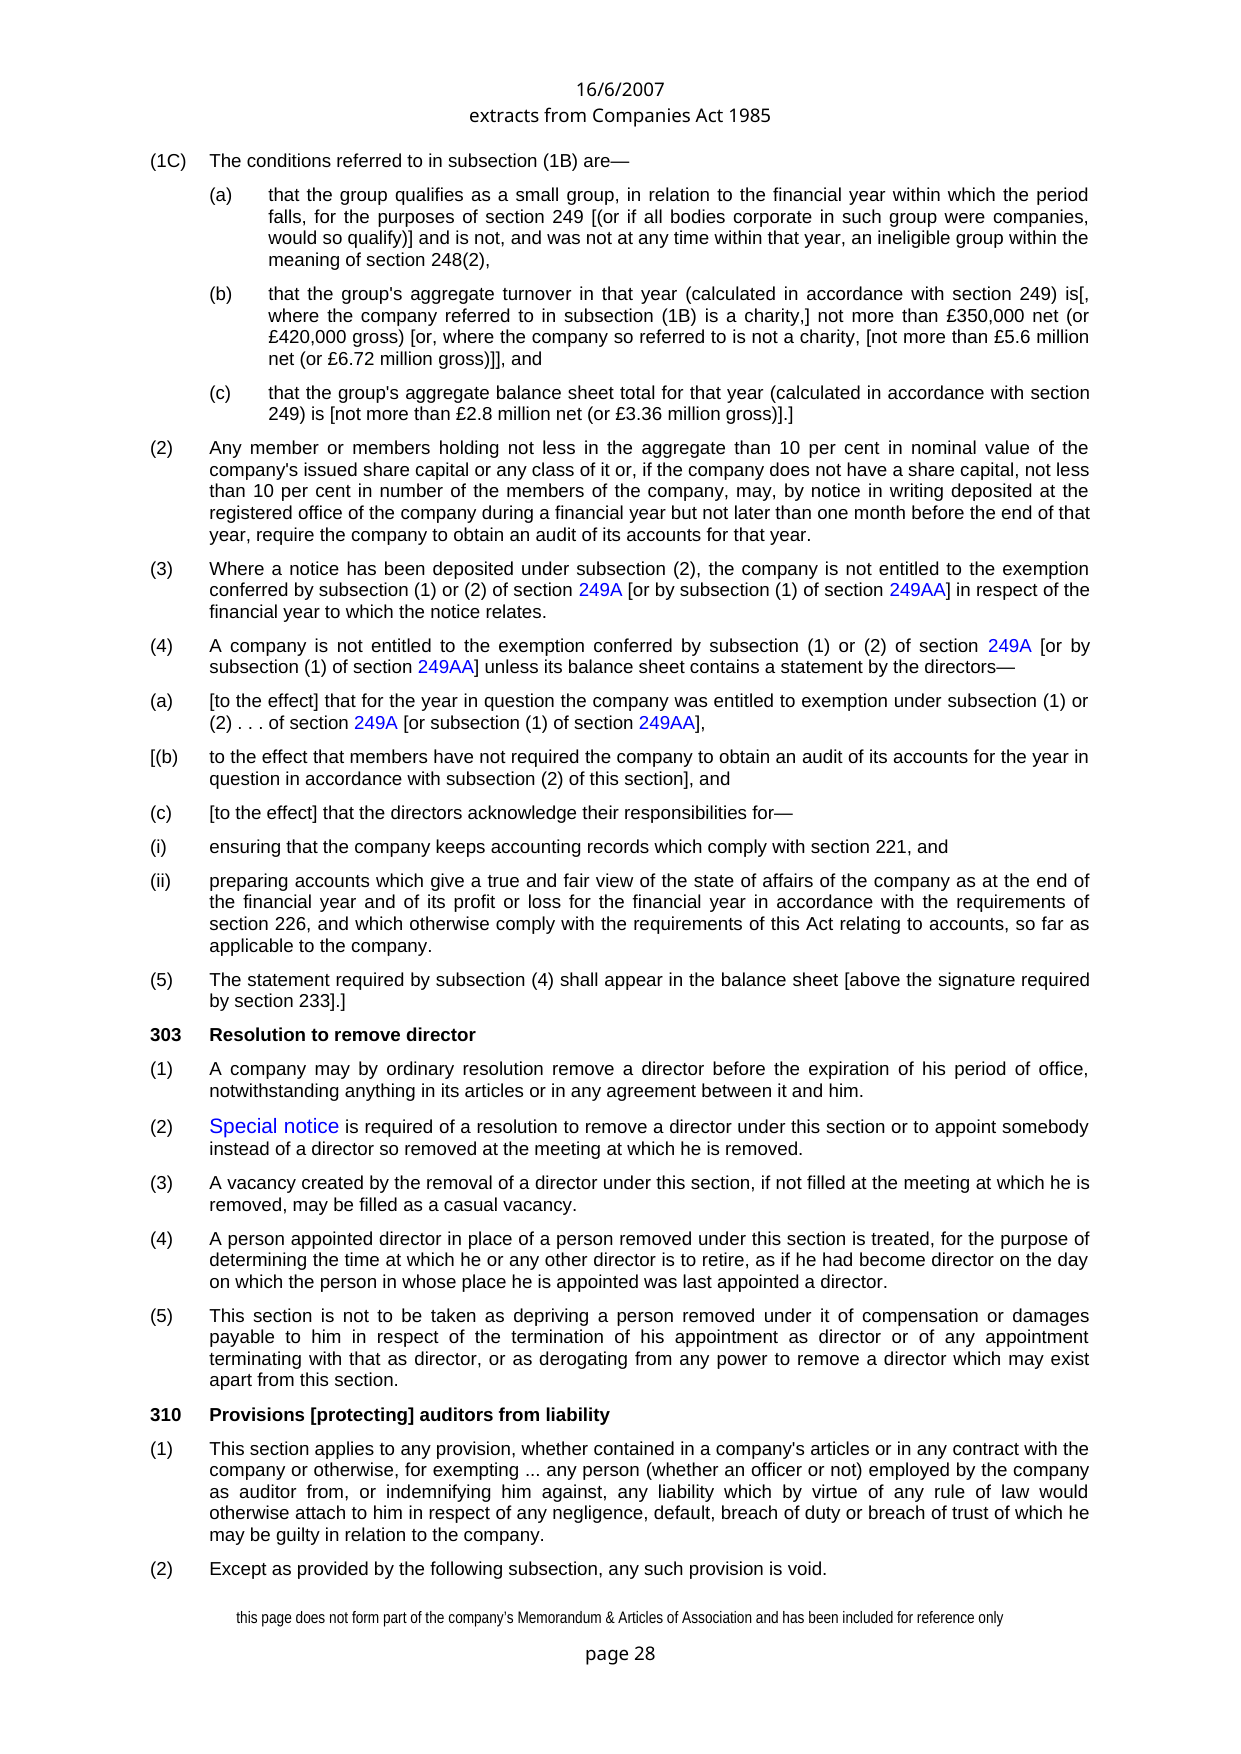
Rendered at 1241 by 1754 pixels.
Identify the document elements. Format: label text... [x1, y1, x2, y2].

text (3) Where a notice has been deposited under subsection (2), the company is not entitled to the exemption conferred by subsection (1) or (2) of section 249A [or by subsection (1) of section 249AA] in respect of the financial year to which the notice relates. [150, 557, 1090, 622]
text (5) The statement required by subsection (4) shall appear in the balance sheet [above the signature required by section 233].] [150, 968, 1090, 1012]
text (4) A person appointed director in place of a person removed under this section is treated, for the purpose of determining the time at which he or any other director is to retire, as if he had become director on the day on which the person in whose place he is appointed was last appointed a director. [150, 1227, 1090, 1292]
text (2) is required of a resolution to remove a director under this section or to appoint somebody instead of a director so removed at the meeting at which he is removed. [150, 1114, 1090, 1159]
text (1) A company may by ordinary resolution remove a director before the expiration of his period of office, notwithstanding anything in its articles or in any agreement between it and him. [150, 1058, 1090, 1101]
text (4) A company is not entitled to the exemption conferred by subsection (1) or (2) of section 249A [or by subsection (1) of section 249AA] unless its balance sheet contains a statement by the directors— [150, 635, 1090, 678]
text (1) This section applies to any provision, whether contained in a company's articles or in any contract with the company or otherwise, for exempting ... any person (whether an officer or not) employed by the company as auditor from, or indemnifying him against, any liability which by virtue of any rule of law would otherwise attach to him in respect of any negligence, default, breach of duty or breach of trust of which he may be guilty in relation to the company. [150, 1437, 1090, 1545]
text (c) that the group's aggregate balance sheet total for that year (calculated in accordance with section 249) is [not more than £2.8 million net (or £3.36 million gross)].] [209, 382, 1090, 425]
text (i) ensuring that the company keeps accounting records which comply with section 221, and [150, 836, 1090, 857]
text (5) This section is not to be taken as depriving a person removed under it of compensation or damages payable to him in respect of the termination of his appointment as director or of any appointment terminating with that as director, or as derogating from any power to remove a director which may exist apart from this section. [150, 1304, 1090, 1391]
text (2) Except as provided by the following subsection, any such provision is void. [150, 1558, 1090, 1579]
text 303 Resolution to remove director [150, 1024, 1090, 1046]
text (2) Any member or members holding not less in the aggregate than 10 per cent in nominal value of the company's issued share capital or any class of it or, if the company does not have a share capital, not less than 10 per cent in number of the members of the company, may, by notice in writing deposited at the registered office of the company during a financial year but not later than one month before the end of that year, require the company to obtain an audit of its accounts for that year. [150, 437, 1090, 545]
text 310 Provisions [protecting] auditors from liability [150, 1403, 1090, 1425]
text (3) A vacancy created by the removal of a director under this section, if not filled at the meeting at which he is removed, may be filled as a casual vacancy. [150, 1172, 1090, 1215]
text (a) [to the effect] that for the year in question the company was entitled to exemption under subsection (1) or (2) . . . of section 249A [or subsection (1) of section 249AA], [150, 690, 1090, 733]
text (1C) The conditions referred to in subsection (1B) are— [150, 150, 1090, 172]
text (b) that the group's aggregate turnover in that year (calculated in accordance with section 249) is[, where the company referred to in subsection (1B) is a charity,] not more than £350,000 net (or £420,000 gross) [or, where the company so referred to is not a charity, [not more than £5.6 million net (or £6.72 million gross)]], and [209, 283, 1090, 369]
text (ii) preparing accounts which give a true and fair view of the state of affairs of the company as at the end of the financial year and of its profit or loss for the financial year in accordance with the requirements of section 226, and which otherwise comply with the requirements of this Act relating to accounts, so far as applicable to the company. [150, 870, 1090, 956]
text (c) [to the effect] that the directors acknowledge their responsibilities for— [150, 802, 1090, 823]
text (a) that the group qualifies as a small group, in relation to the financial year within which the period falls, for the purposes of section 249 [(or if all bodies corporate in such group were companies, would so qualify)] and is not, and was not at any time within that year, an ineligible group within the meaning of section 248(2), [209, 184, 1090, 270]
text [(b) to the effect that members have not required the company to obtain an audit of its accounts for the year in question in accordance with subsection (2) of this section], and [150, 746, 1090, 789]
